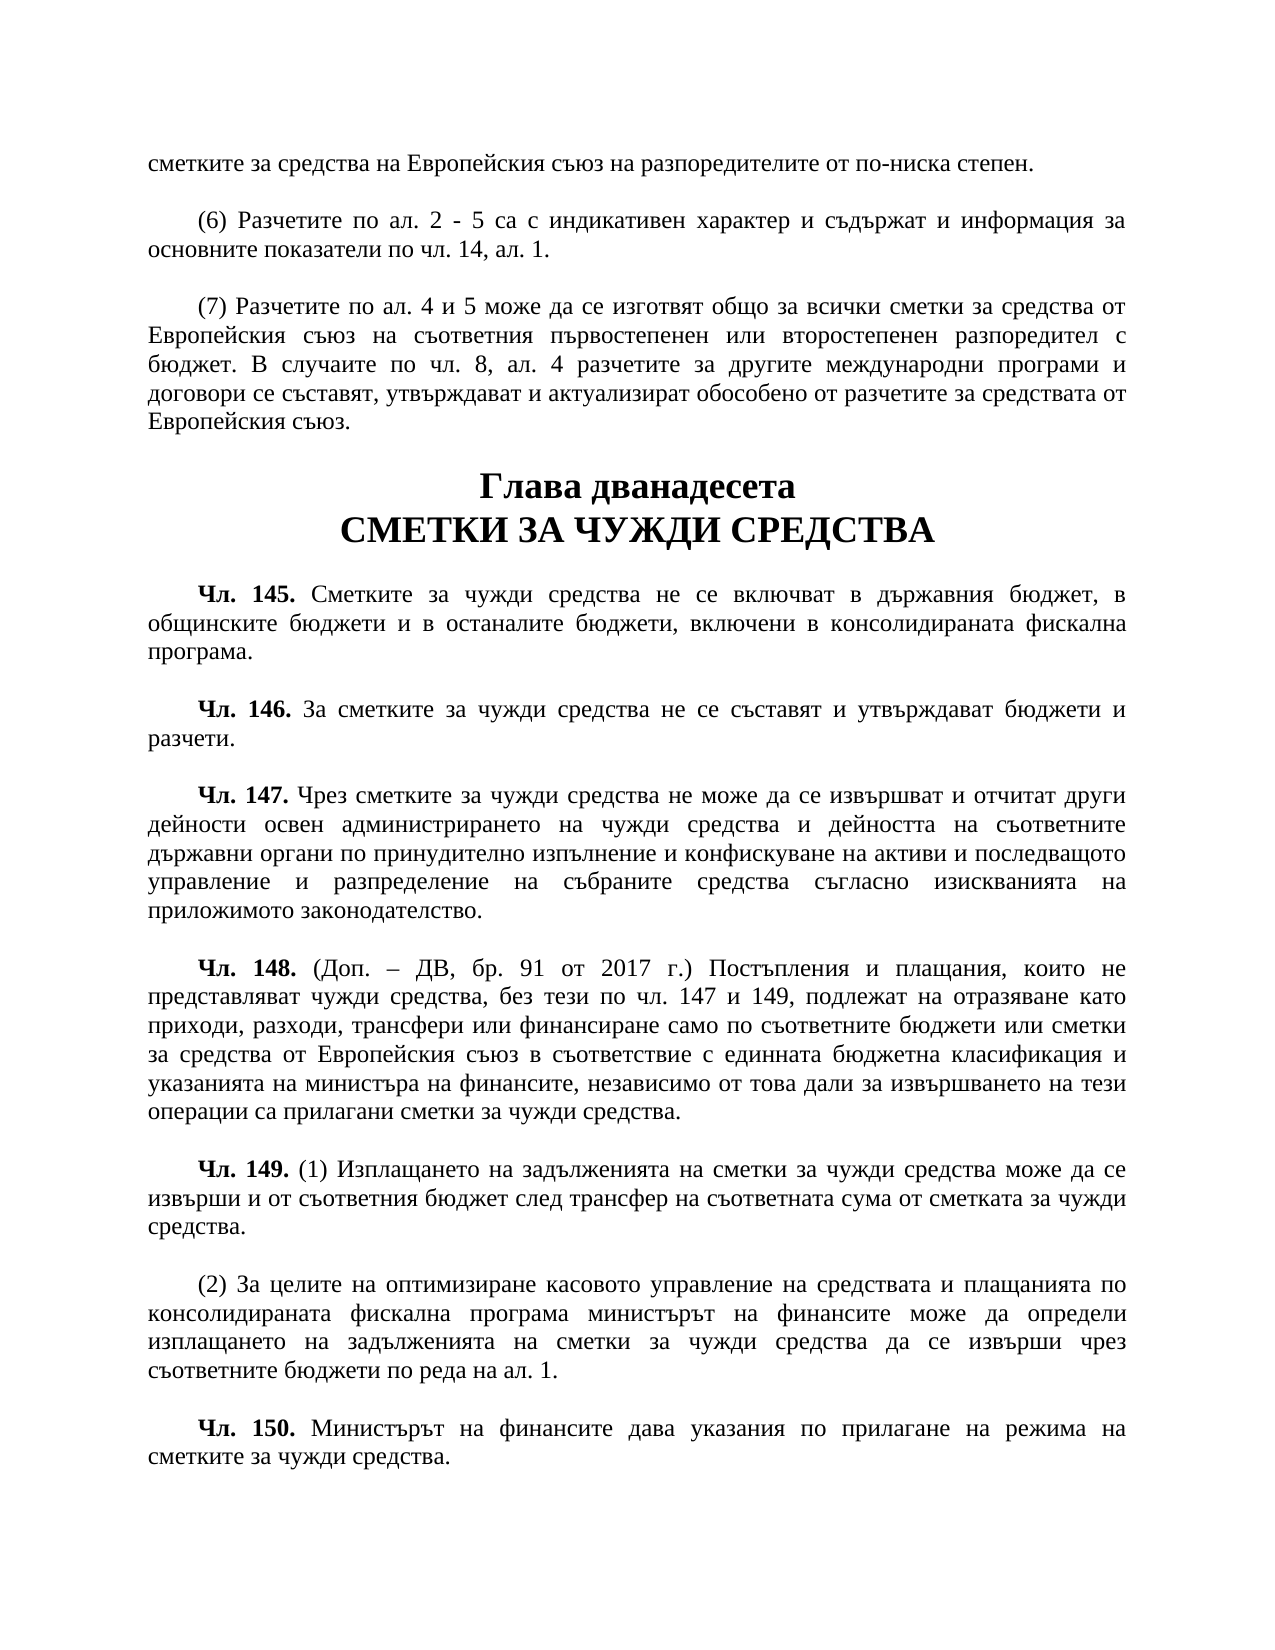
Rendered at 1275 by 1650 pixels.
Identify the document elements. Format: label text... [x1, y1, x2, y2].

text Чл. 150. Министърът на финансите дава указания по прилагане на режима на сметките за чужди средства. [148, 1413, 1127, 1470]
text Чл. 148. (Доп. – ДВ, бр. 91 от 2017 г.) Постъпления и плащания, които не представляват чужди средства, без тези по чл. 147 и 149, подлежат на отразяване като приходи, разходи, трансфери или финансиране само по съответните бюджети или сметки за средства от Европейския съюз в съответствие с единната бюджетна класификация и указанията на министъра на финансите, независимо от това дали за извършването на тези операции са прилагани сметки за чужди средства. [148, 953, 1127, 1125]
text СМЕТКИ ЗА ЧУЖДИ СРЕДСТВА [148, 507, 1127, 550]
text Глава дванадесета [148, 464, 1127, 507]
text Чл. 149. (1) Изплащането на задълженията на сметки за чужди средства може да се извърши и от съответния бюджет след трансфер на съответната сума от сметката за чужди средства. [148, 1154, 1127, 1240]
text Чл. 147. Чрез сметките за чужди средства не може да се извършват и отчитат други дейности освен администрирането на чужди средства и дейността на съответните държавни органи по принудително изпълнение и конфискуване на активи и последващото управление и разпределение на събраните средства съгласно изискванията на приложимото законодателство. [148, 780, 1127, 924]
text (7) Разчетите по ал. 4 и 5 може да се изготвят общо за всички сметки за средства от Европейския съюз на съответния първостепенен или второстепенен разпоредител с бюджет. В случаите по чл. 8, ал. 4 разчетите за другите международни програми и договори се съставят, утвърждават и актуализират обособено от разчетите за средствата от Европейския съюз. [148, 291, 1127, 435]
text Чл. 146. За сметките за чужди средства не се съставят и утвърждават бюджети и разчети. [148, 694, 1127, 751]
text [148, 148, 1127, 176]
text Чл. 145. Сметките за чужди средства не се включват в държавния бюджет, в общинските бюджети и в останалите бюджети, включени в консолидираната фискална програма. [148, 579, 1127, 665]
text (2) За целите на оптимизиране касовото управление на средствата и плащанията по консолидираната фискална програма министърът на финансите може да определи изплащането на задълженията на сметки за чужди средства да се извърши чрез съответните бюджети по реда на ал. 1. [148, 1269, 1127, 1384]
text (6) Разчетите по ал. 2 - 5 са с индикативен характер и съдържат и информация за основните показатели по чл. 14, ал. 1. [148, 205, 1127, 263]
